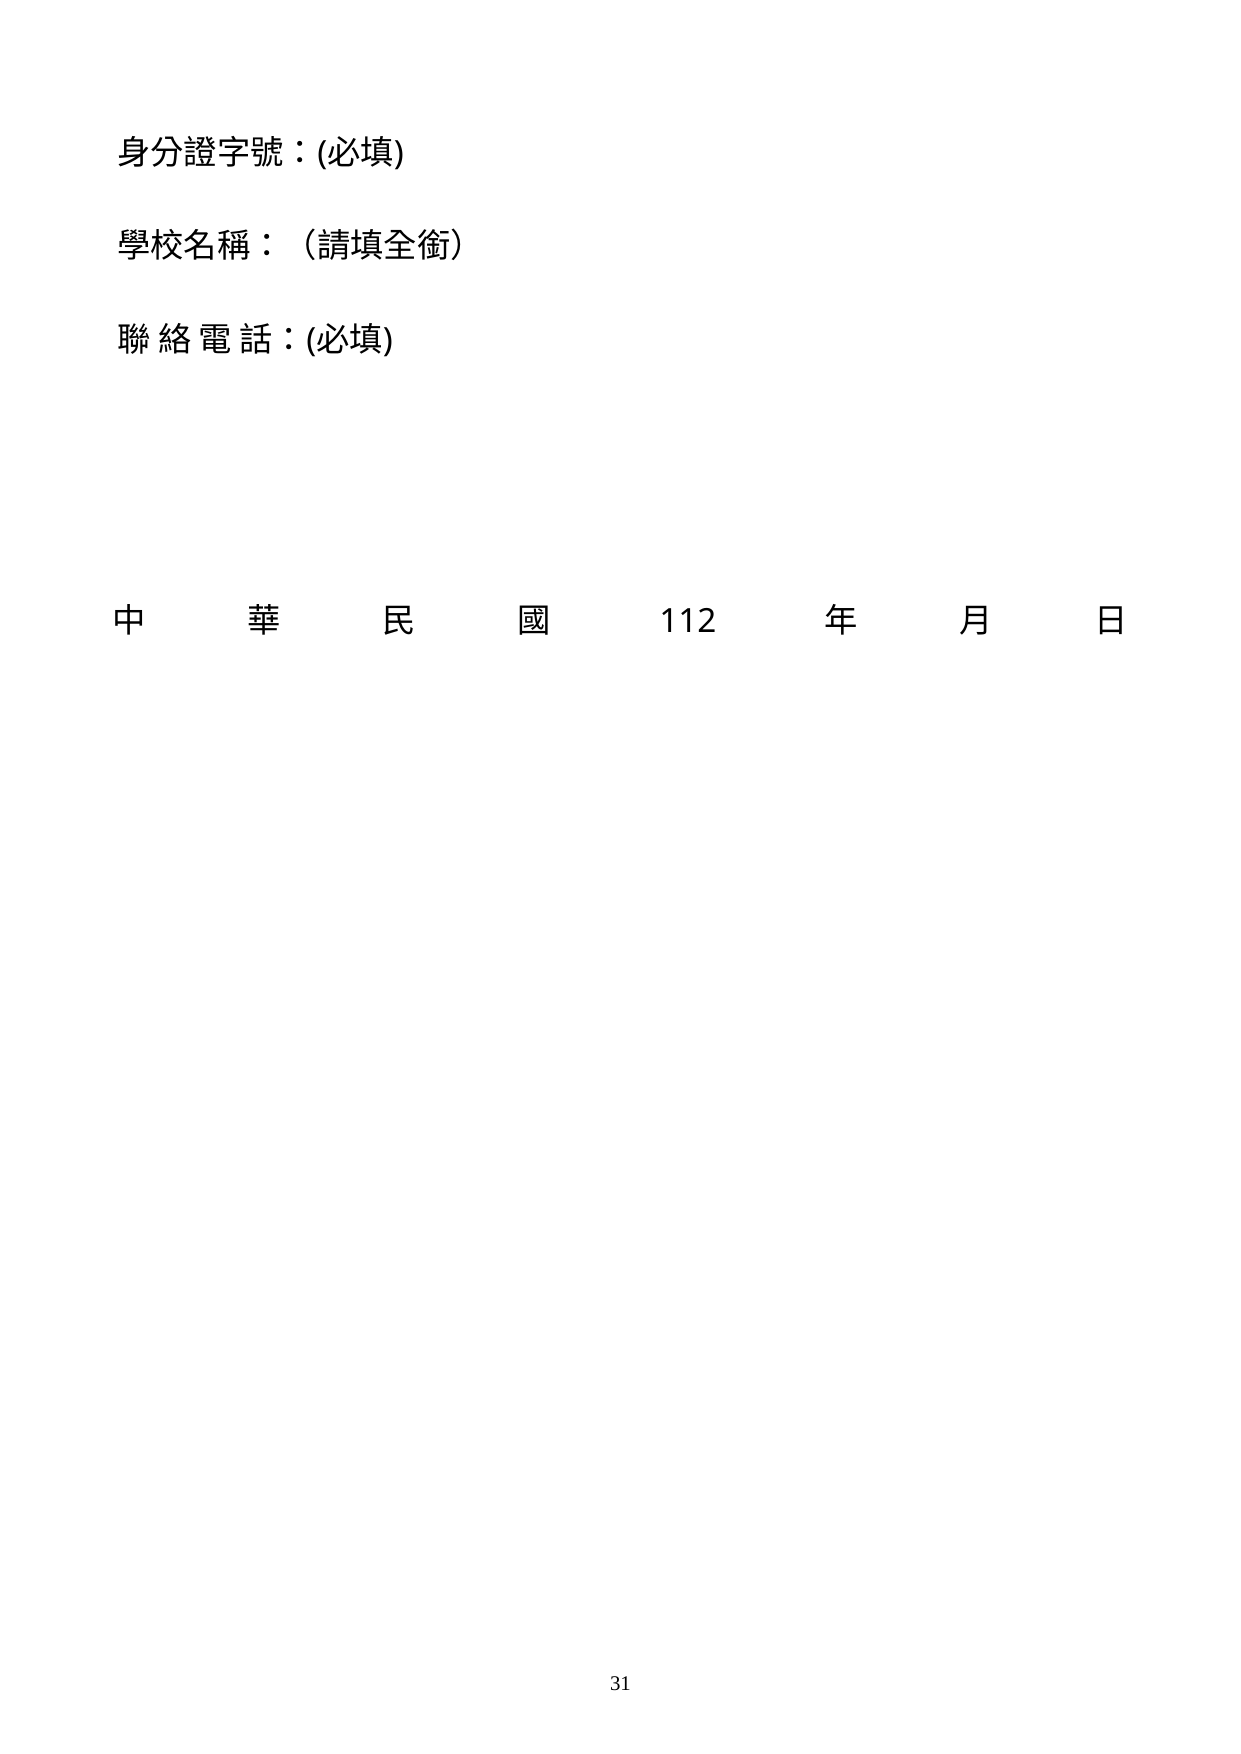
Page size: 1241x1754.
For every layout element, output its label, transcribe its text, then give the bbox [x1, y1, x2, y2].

text 中華民國112年月日 [112, 581, 1128, 656]
text 學校名稱：（請填全銜） [117, 206, 1128, 281]
text 聯 絡 電 話：(必填) [117, 300, 1128, 375]
text 身分證字號：(必填) [117, 112, 1128, 187]
